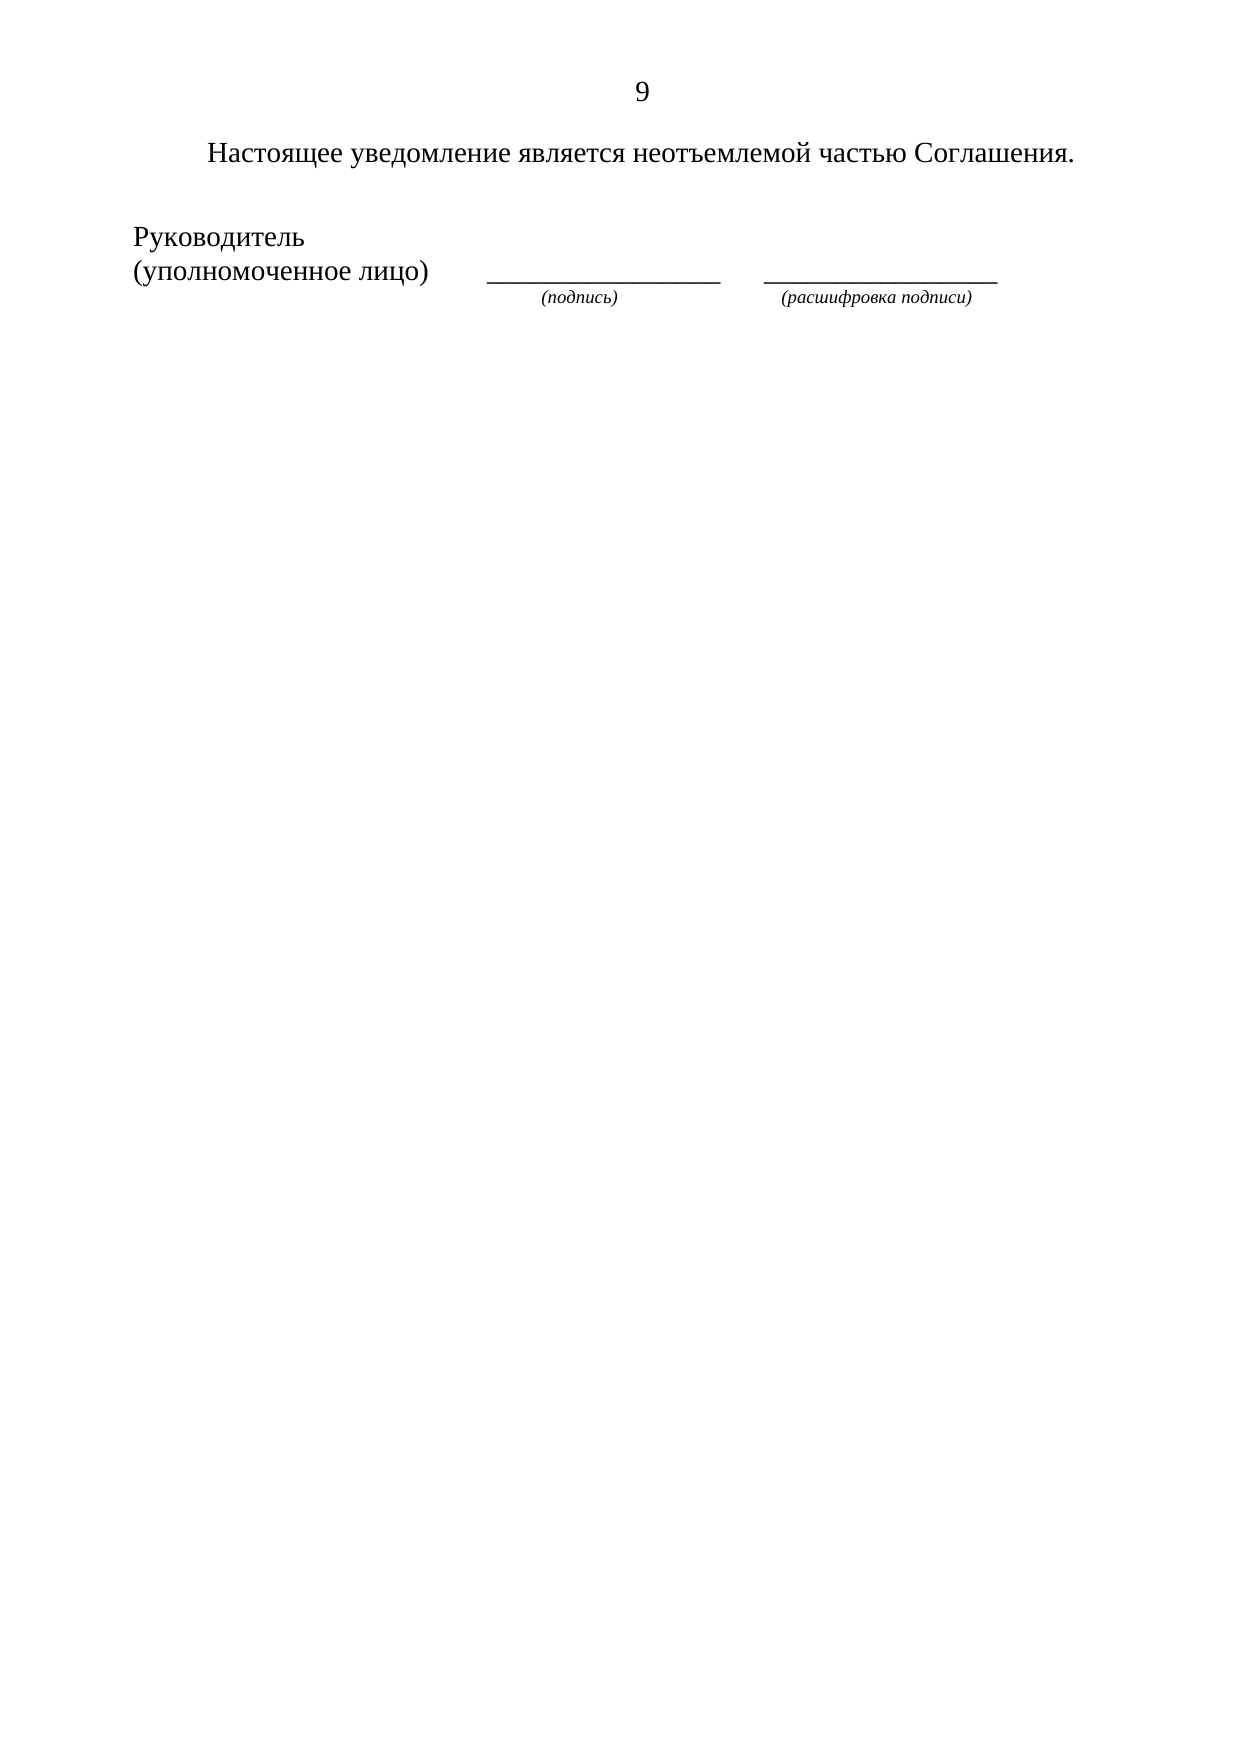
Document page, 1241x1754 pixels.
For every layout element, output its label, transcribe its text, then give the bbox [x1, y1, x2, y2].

text Руководитель [133, 219, 1152, 253]
text (подпись) (расшифровка подписи) [133, 286, 1152, 308]
text (уполномоченное лицо) ________________ ________________ [133, 253, 1152, 286]
text Настоящее уведомление является неотъемлемой частью Соглашения. [133, 135, 1152, 169]
